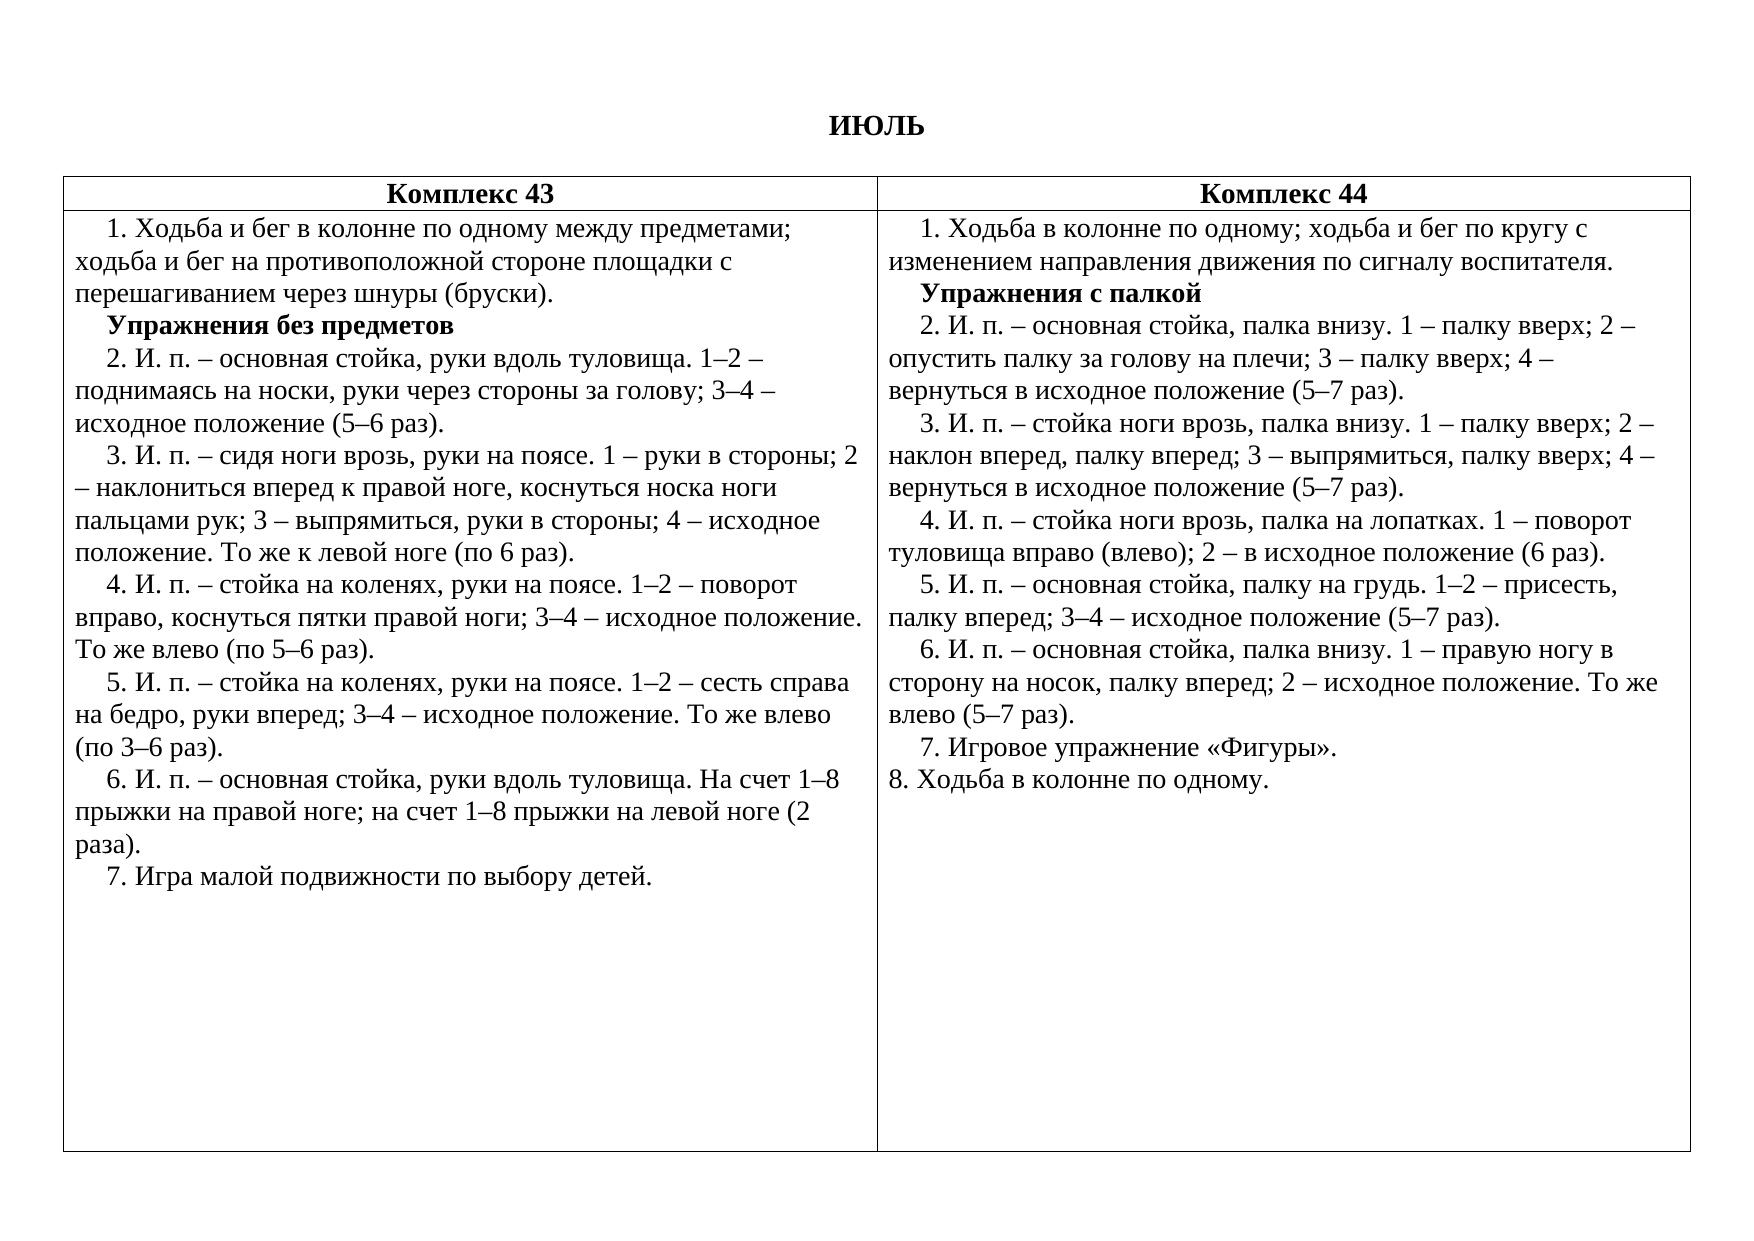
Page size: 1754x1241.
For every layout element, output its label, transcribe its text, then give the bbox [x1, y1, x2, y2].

table_cell 1. Ходьба и бег в колонне по одному между предметами; ходьба и бег на противоположной стороне площадки с перешагиванием через шнуры (бруски). Упражнения без предметов 2. И. п. – основная стойка, руки вдоль туловища. 1–2 – поднимаясь на носки, руки через стороны за голову; 3–4 – исходное положение (5–6 раз). 3. И. п. – сидя ноги врозь, руки на поясе. 1 – руки в стороны; 2 – наклониться вперед к правой ноге, коснуться носка ноги пальцами рук; 3 – выпрямиться, руки в стороны; 4 – исходное положение. То же к левой ноге (по 6 раз). 4. И. п. – стойка на коленях, руки на поясе. 1–2 – поворот вправо, коснуться пятки правой ноги; 3–4 – исходное положение. То же влево (по 5–6 раз). 5. И. п. – стойка на коленях, руки на поясе. 1–2 – сесть справа на бедро, руки вперед; 3–4 – исходное положение. То же влево (по 3–6 раз). 6. И. п. – основная стойка, руки вдоль туловища. На счет 1–8 прыжки на правой ноге; на счет 1–8 прыжки на левой ноге (2 раза). 7. Игра малой подвижности по выбору детей. [64, 211, 877, 1151]
table_cell 1. Ходьба в колонне по одному; ходьба и бег по кругу с изменением направления движения по сигналу воспитателя. Упражнения с палкой 2. И. п. – основная стойка, палка внизу. 1 – палку вверх; 2 – опустить палку за голову на плечи; 3 – палку вверх; 4 – вернуться в исходное положение (5–7 раз). 3. И. п. – стойка ноги врозь, палка внизу. 1 – палку вверх; 2 – наклон вперед, палку вперед; 3 – выпрямиться, палку вверх; 4 – вернуться в исходное положение (5–7 раз). 4. И. п. – стойка ноги врозь, палка на лопатках. 1 – поворот туловища вправо (влево); 2 – в исходное положение (6 раз). 5. И. п. – основная стойка, палку на грудь. 1–2 – присесть, палку вперед; 3–4 – исходное положение (5–7 раз). 6. И. п. – основная стойка, палка внизу. 1 – правую ногу в сторону на носок, палку вперед; 2 – исходное положение. То же влево (5–7 раз). 7. Игровое упражнение «Фигуры». 8. Ходьба в колонне по одному. [878, 211, 1690, 1151]
text ИЮЛЬ [75, 108, 1679, 142]
table_header Комплекс 43 [64, 177, 877, 210]
table_header Комплекс 44 [878, 177, 1690, 210]
